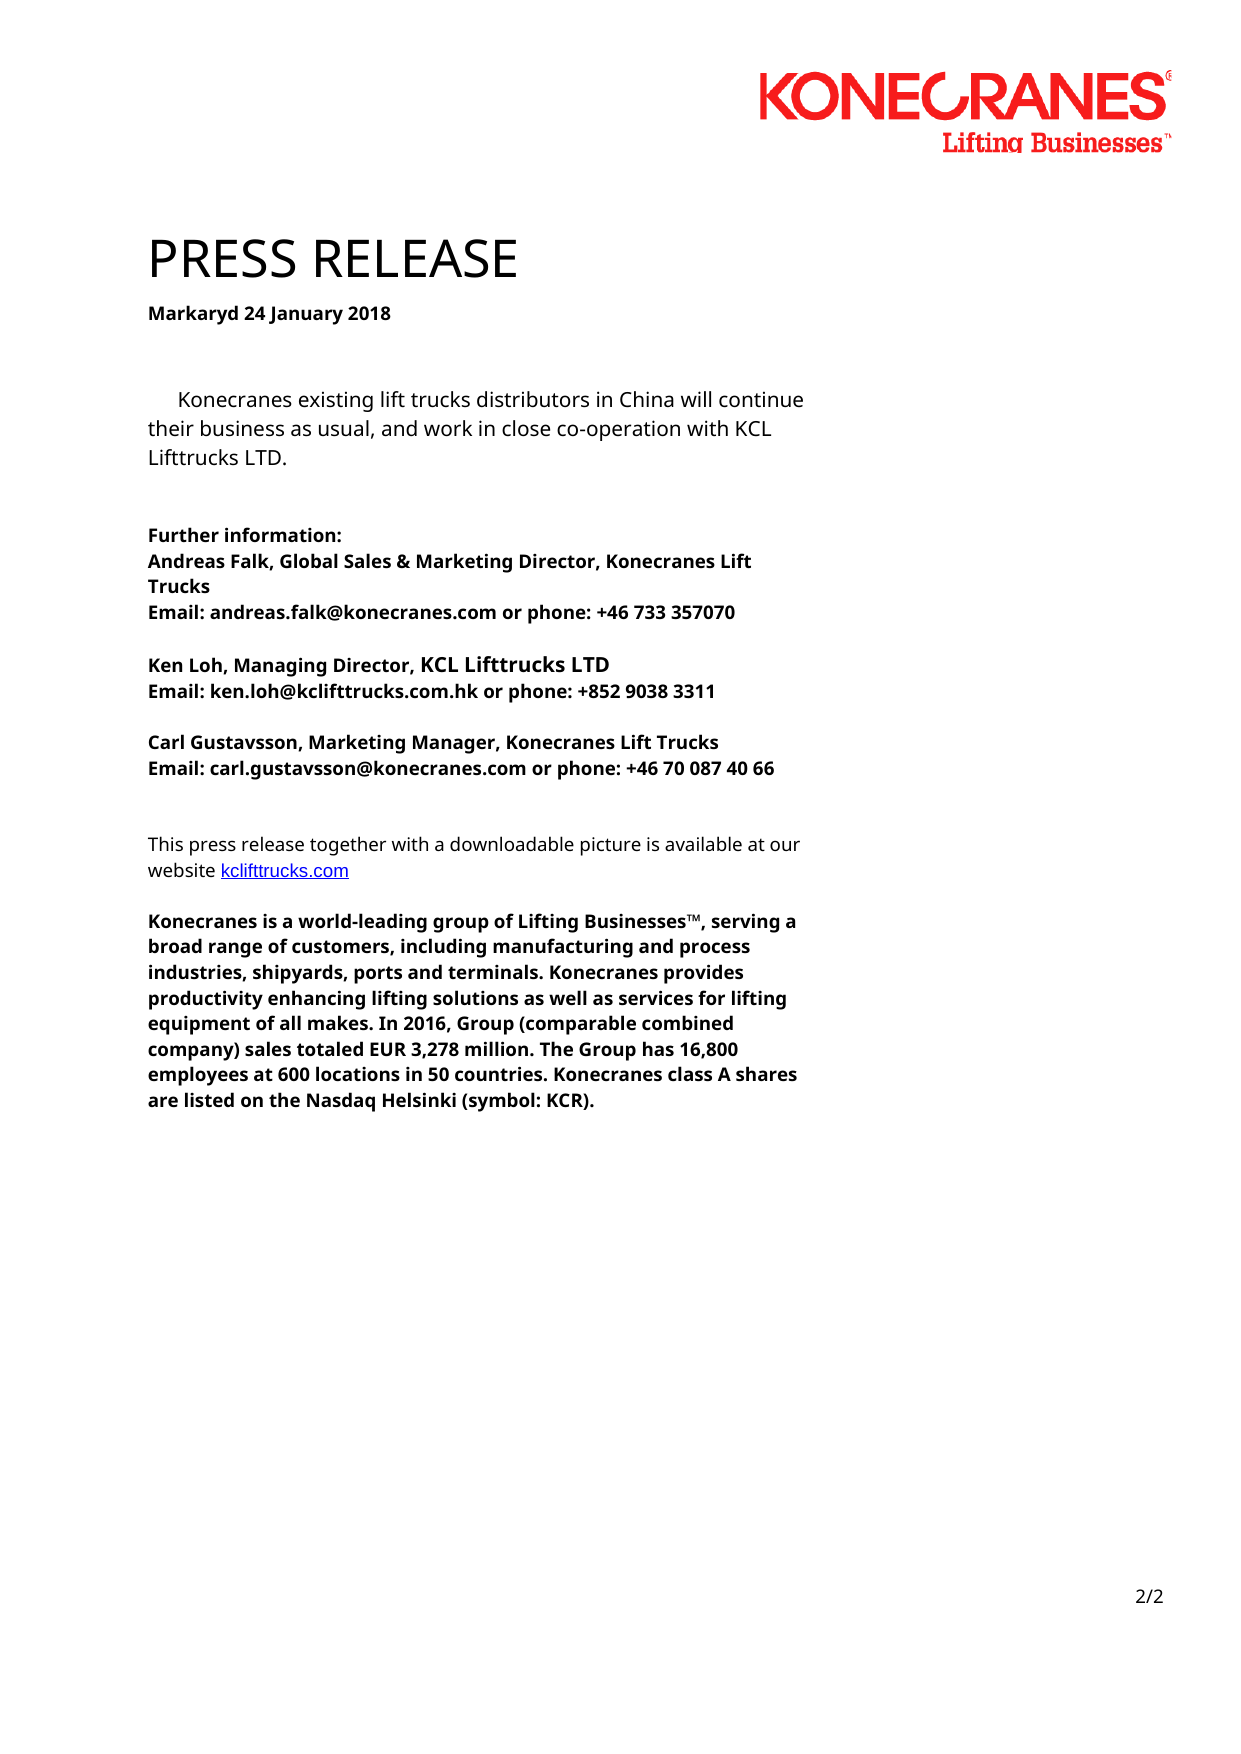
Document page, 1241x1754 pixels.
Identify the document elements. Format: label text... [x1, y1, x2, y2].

text Email: ken.loh@kclifttrucks.com.hk or phone: +852 9038 3311 [148, 678, 809, 704]
text Further information: Andreas Falk, Global Sales & Marketing Director, Konecranes Lift Trucks [148, 522, 809, 599]
text Ken Loh, Managing Director, KCL Lifttrucks LTD [148, 650, 809, 678]
text Email: carl.gustavsson@konecranes.com or phone: +46 70 087 40 66 [148, 755, 809, 781]
text Email: andreas.falk@konecranes.com or phone: +46 733 357070 [148, 599, 809, 624]
text Carl Gustavsson, Marketing Manager, Konecranes Lift Trucks [148, 729, 809, 755]
text This press release together with a downloadable picture is available at our website kclifttrucks.com [148, 832, 809, 883]
picture [758, 70, 1172, 152]
text Konecranes existing lift trucks distributors in China will continue their business as usual, and work in close co-operation with KCL Lifttrucks LTD. [148, 384, 809, 471]
text Konecranes is a world-leading group of Lifting Businesses™, serving a broad range of customers, including manufacturing and process industries, shipyards, ports and terminals. Konecranes provides productivity enhancing lifting solutions as well as services for lifting equipment of all makes. In 2016, Group (comparable combined company) sales totaled EUR 3,278 million. The Group has 16,800 employees at 600 locations in 50 countries. Konecranes class A shares are listed on the Nasdaq Helsinki (symbol: KCR). [148, 908, 809, 1112]
